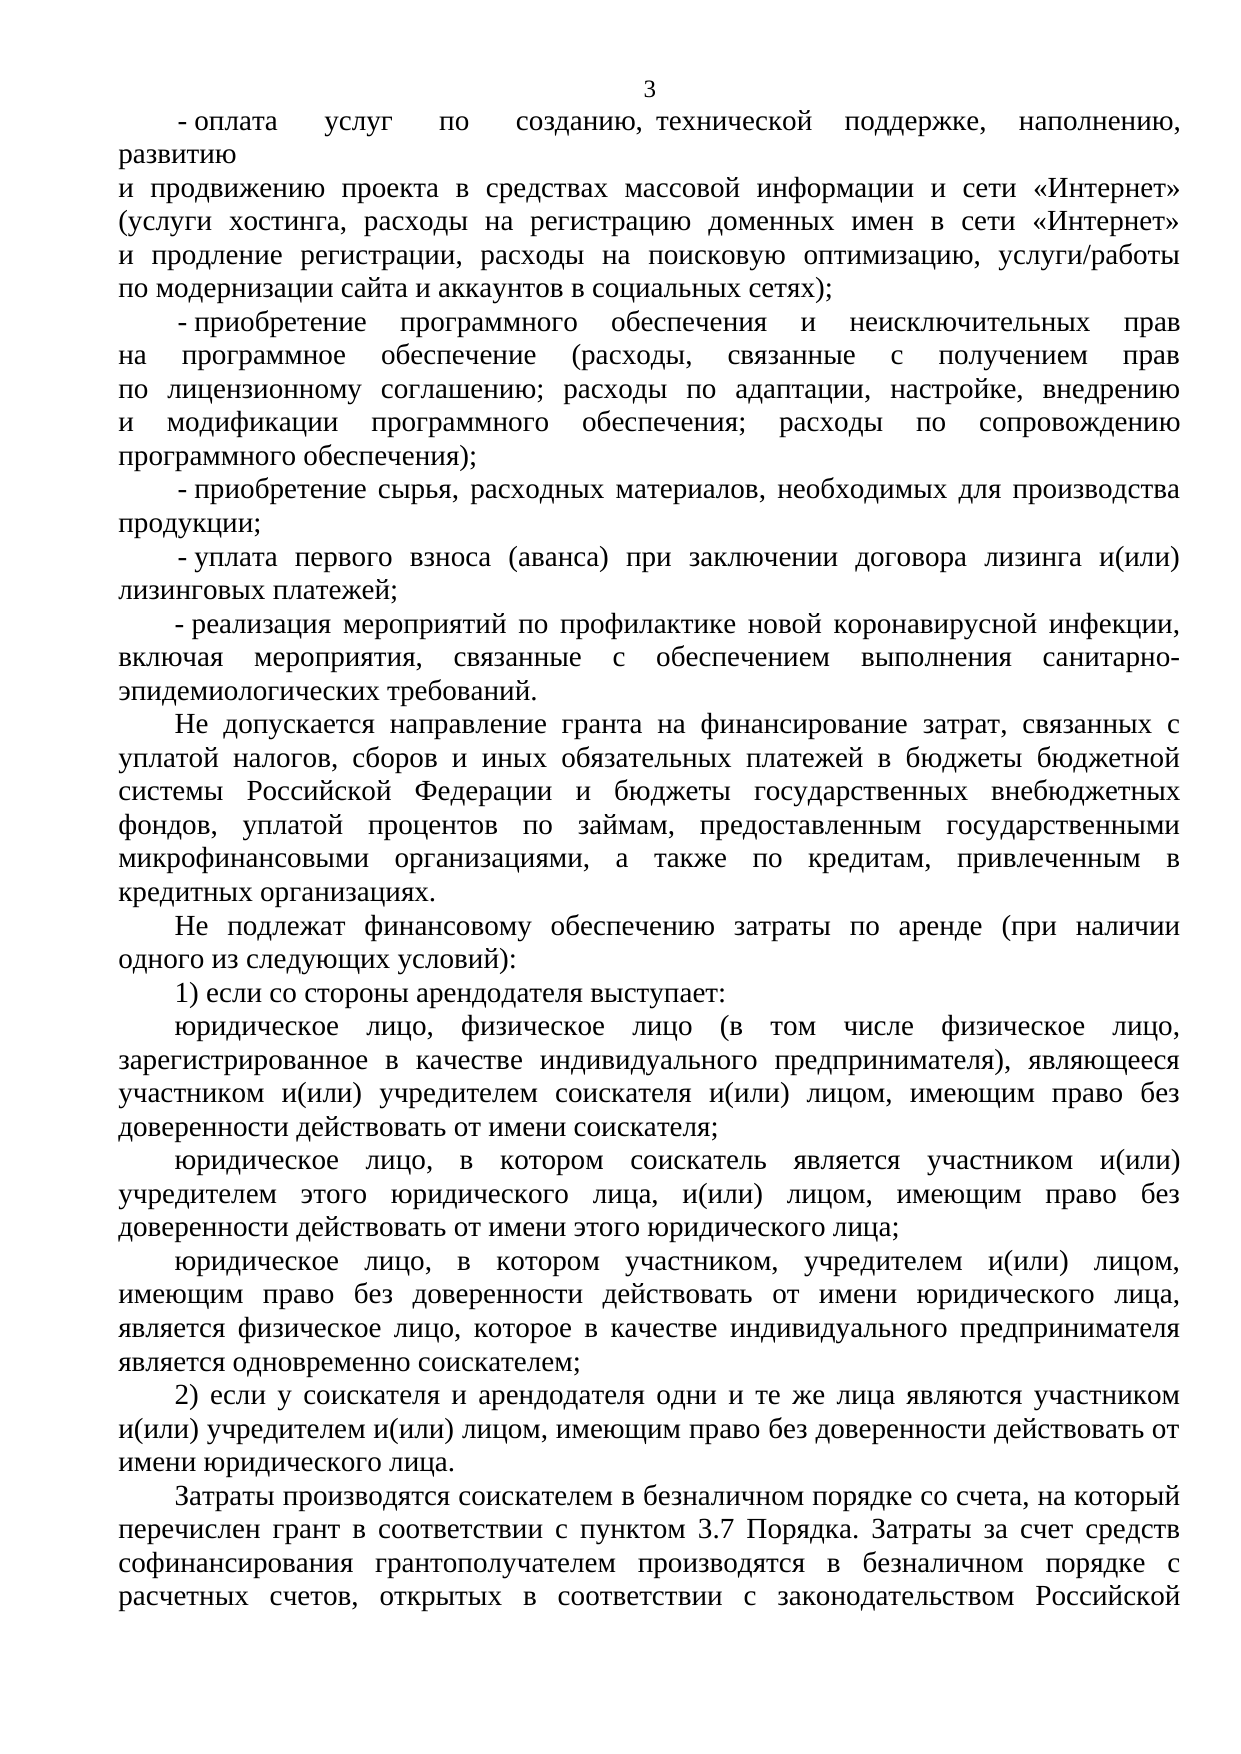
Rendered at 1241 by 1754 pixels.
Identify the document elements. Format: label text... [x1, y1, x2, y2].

text Не допускается направление гранта на финансирование затрат, связанных с уплатой налогов, сборов и иных обязательных платежей в бюджеты бюджетной системы Российской Федерации и бюджеты государственных внебюджетных фондов, уплатой процентов по займам, предоставленным государственными микрофинансовыми организациями, а также по кредитам, привлеченным в кредитных организациях. [118, 706, 1181, 908]
text - приобретение сырья, расходных материалов, необходимых для производства продукции; [118, 472, 1181, 539]
text 2) если у соискателя и арендодателя одни и те же лица являются участником и(или) учредителем и(или) лицом, имеющим право без доверенности действовать от имени юридического лица. [118, 1377, 1181, 1478]
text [118, 1478, 1181, 1612]
text 1) если со стороны арендодателя выступает: [118, 975, 1181, 1008]
text - уплата первого взноса (аванса) при заключении договора лизинга и(или) лизинговых платежей; [118, 539, 1181, 606]
text - реализация мероприятий по профилактике новой коронавирусной инфекции, включая мероприятия, связанные с обеспечением выполнения санитарно-эпидемиологических требований. [118, 606, 1181, 706]
text Не подлежат финансовому обеспечению затраты по аренде (при наличии одного из следующих условий): [118, 908, 1181, 975]
text юридическое лицо, в котором соискатель является участником и(или) учредителем этого юридического лица, и(или) лицом, имеющим право без доверенности действовать от имени этого юридического лица; [118, 1142, 1181, 1243]
text - оплата услуг по созданию, технической поддержке, наполнению, развитию и продвижению проекта в средствах массовой информации и сети «Интернет» (услуги хостинга, расходы на регистрацию доменных имен в сети «Интернет» и продление регистрации, расходы на поисковую оптимизацию, услуги/работы по модернизации сайта и аккаунтов в социальных сетях); [118, 103, 1181, 304]
text - приобретение программного обеспечения и неисключительных прав на программное обеспечение (расходы, связанные с получением прав по лицензионному соглашению; расходы по адаптации, настройке, внедрению и модификации программного обеспечения; расходы по сопровождению программного обеспечения); [118, 304, 1181, 472]
text юридическое лицо, в котором участником, учредителем и(или) лицом, имеющим право без доверенности действовать от имени юридического лица, является физическое лицо, которое в качестве индивидуального предпринимателя является одновременно соискателем; [118, 1243, 1181, 1377]
text юридическое лицо, физическое лицо (в том числе физическое лицо, зарегистрированное в качестве индивидуального предпринимателя), являющееся участником и(или) учредителем соискателя и(или) лицом, имеющим право без доверенности действовать от имени соискателя; [118, 1008, 1181, 1142]
